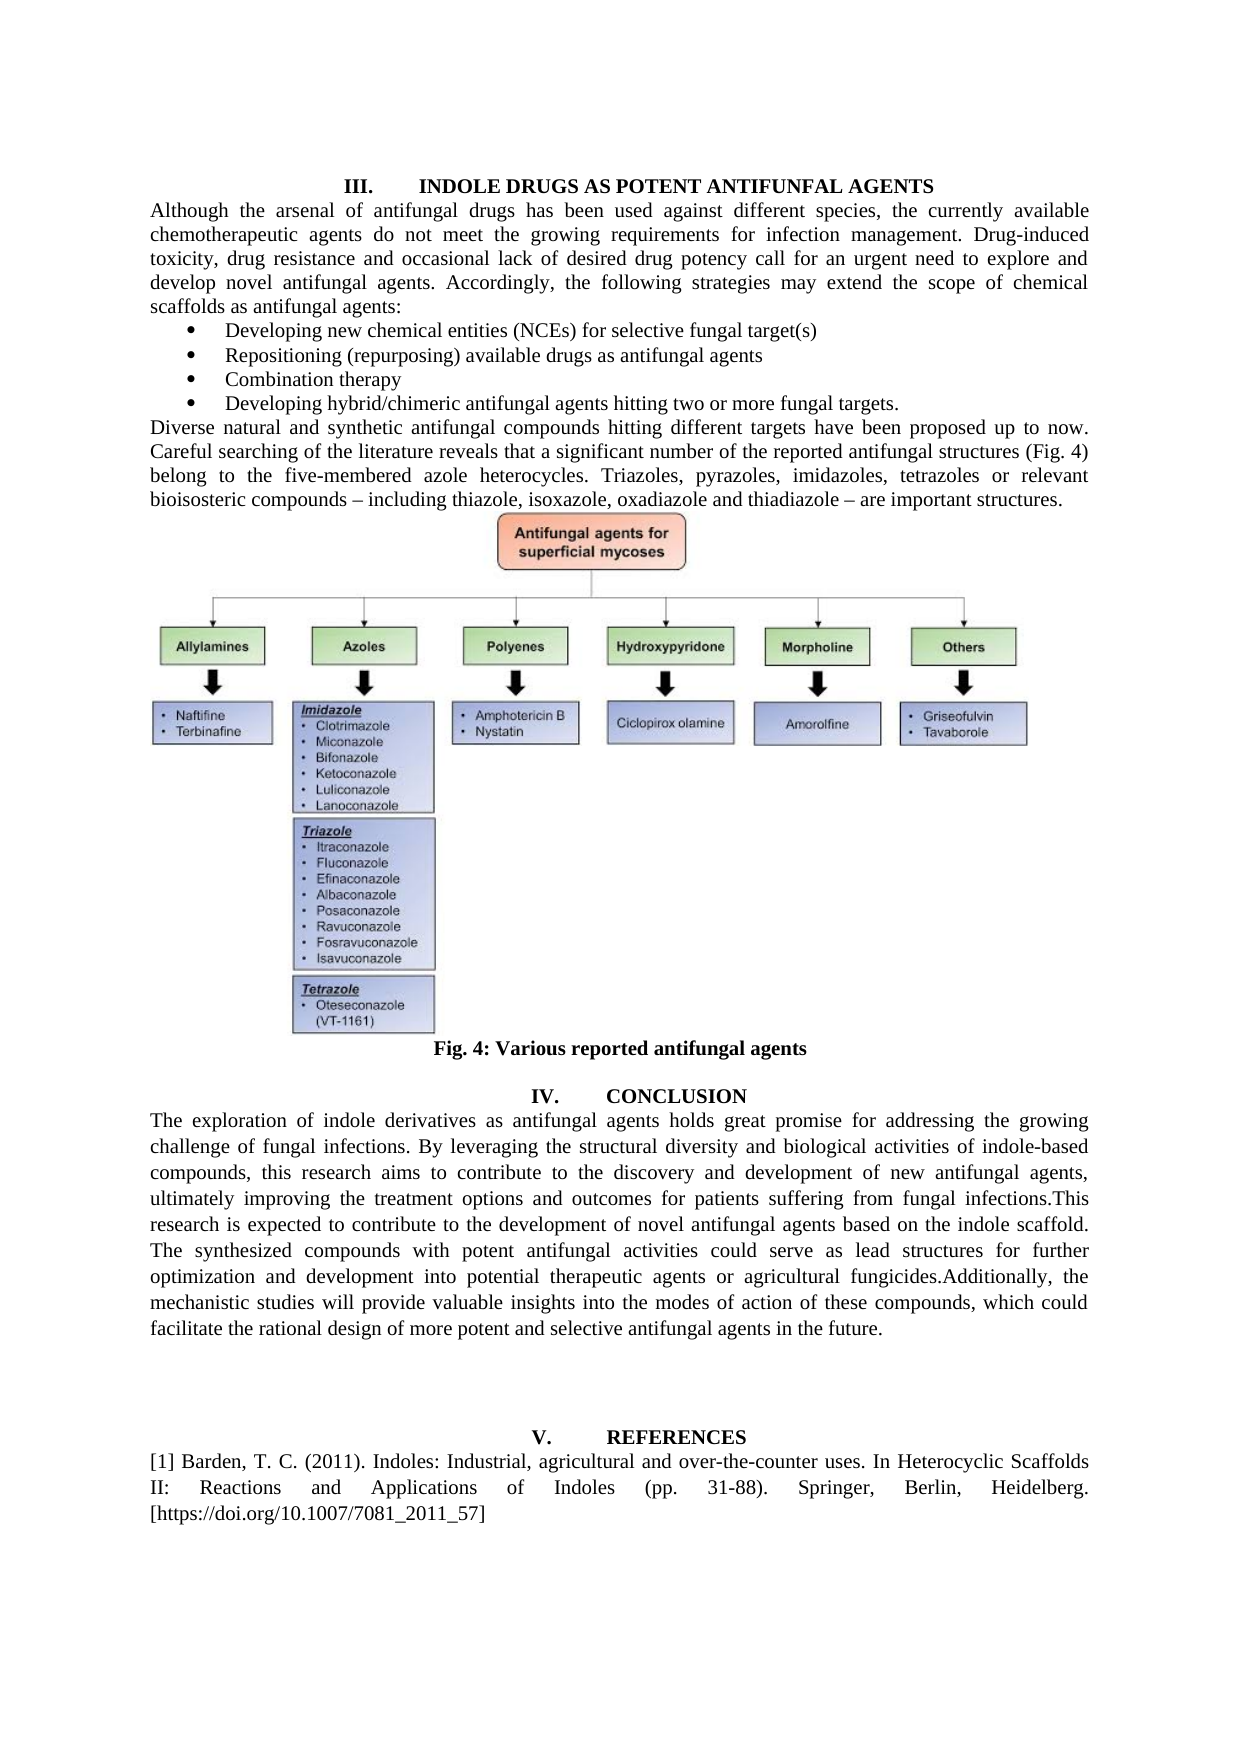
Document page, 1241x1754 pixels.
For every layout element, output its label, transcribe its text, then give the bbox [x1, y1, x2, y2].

list Developing new chemical entities (NCEs) for selective fungal target(s) [187, 318, 1090, 342]
text Fig. 4: Various reported antifungal agents [150, 1036, 1090, 1060]
list INDOLE DRUGS AS POTENT ANTIFUNFAL AGENTS [187, 174, 1090, 198]
list CONCLUSION [187, 1084, 1090, 1108]
picture [150, 511, 1030, 1036]
list Developing hybrid/chimeric antifungal agents hitting two or more fungal targets. [187, 391, 1090, 415]
text Diverse natural and synthetic antifungal compounds hitting different targets have been proposed up to now. Careful searching of the literature reveals that a significant number of the reported antifungal structures (Fig. 4) belong to the five-membered azole heterocycles. Triazoles, pyrazoles, imidazoles, tetrazoles or relevant bioisosteric compounds – including thiazole, isoxazole, oxadiazole and thiadiazole – are important structures. [150, 415, 1090, 511]
text Although the arsenal of antifungal drugs has been used against different species, the currently available chemotherapeutic agents do not meet the growing requirements for infection management. Drug-induced toxicity, drug resistance and occasional lack of desired drug potency call for an urgent need to explore and develop novel antifungal agents. Accordingly, the following strategies may extend the scope of chemical scaffolds as antifungal agents: [150, 198, 1090, 318]
text [1] Barden, T. C. (2011). Indoles: Industrial, agricultural and over-the-counter uses. In Heterocyclic Scaffolds II: Reactions and Applications of Indoles (pp. 31-88). Springer, Berlin, Heidelberg. [https://doi.org/10.1007/7081_2011_57] [150, 1449, 1090, 1525]
list Combination therapy [187, 367, 1090, 391]
list REFERENCES [187, 1425, 1090, 1449]
text The exploration of indole derivatives as antifungal agents holds great promise for addressing the growing challenge of fungal infections. By leveraging the structural diversity and biological activities of indole-based compounds, this research aims to contribute to the discovery and development of new antifungal agents, ultimately improving the treatment options and outcomes for patients suffering from fungal infections.This research is expected to contribute to the development of novel antifungal agents based on the indole scaffold. The synthesized compounds with potent antifungal activities could serve as lead structures for further optimization and development into potential therapeutic agents or agricultural fungicides.Additionally, the mechanistic studies will provide valuable insights into the modes of action of these compounds, which could facilitate the rational design of more potent and selective antifungal agents in the future. [150, 1108, 1090, 1340]
list Repositioning (repurposing) available drugs as antifungal agents [187, 342, 1090, 367]
